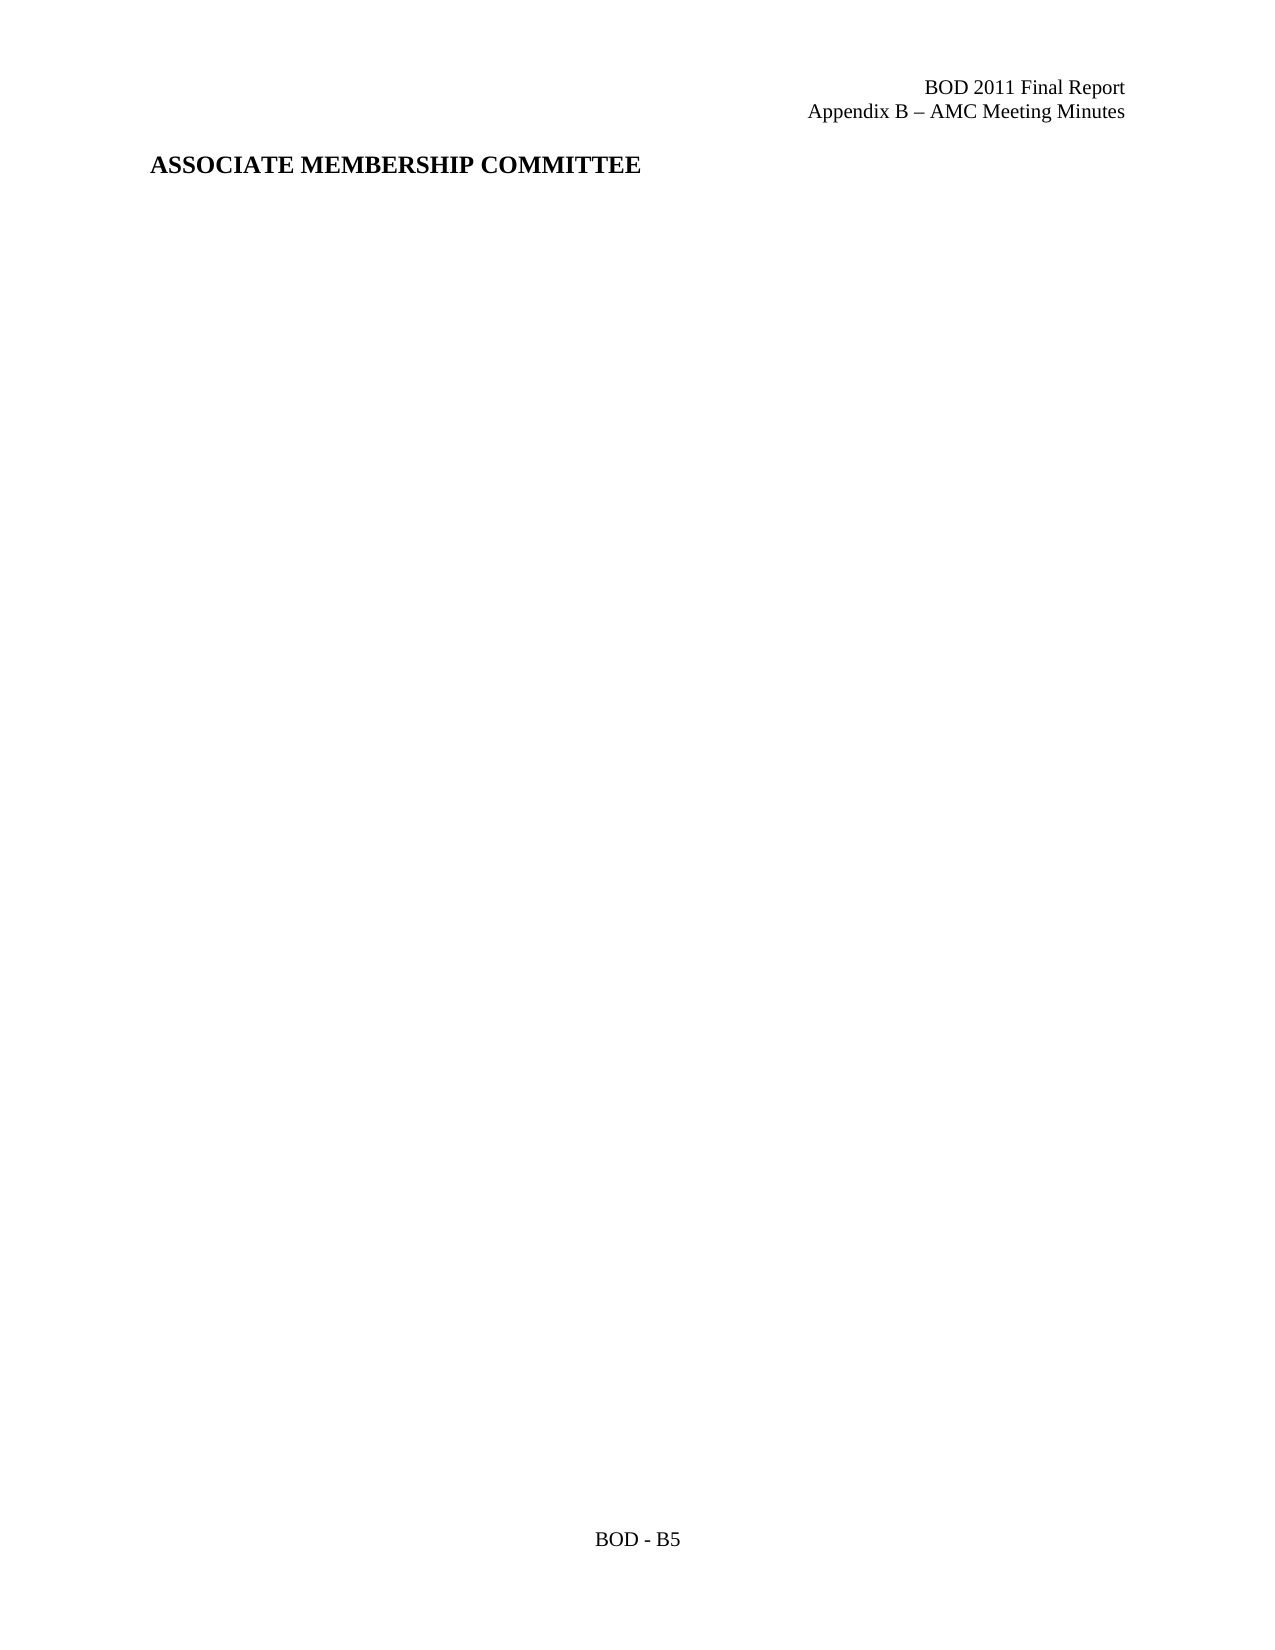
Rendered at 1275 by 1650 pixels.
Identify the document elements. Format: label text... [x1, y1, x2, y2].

text ASSOCIATE MEMBERSHIP COMMITTEE [150, 150, 1125, 179]
